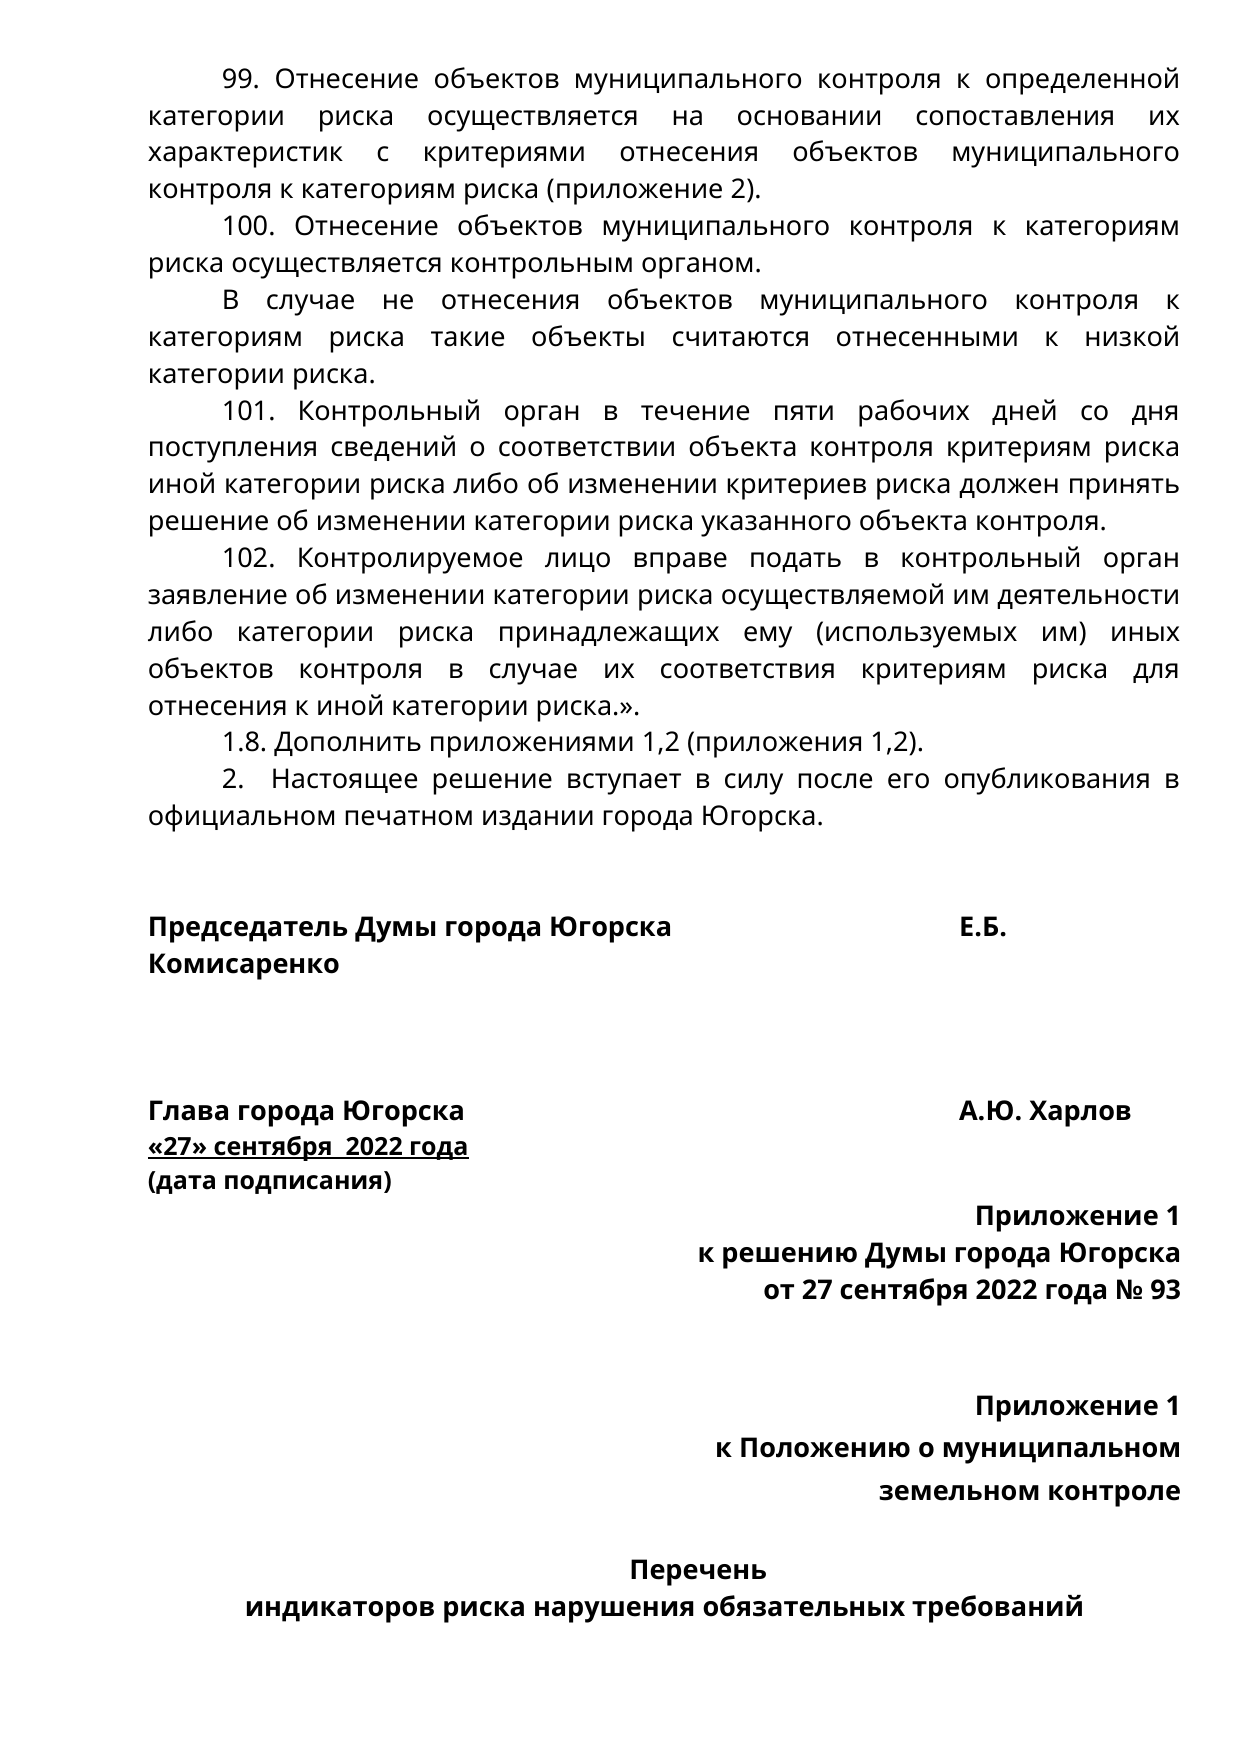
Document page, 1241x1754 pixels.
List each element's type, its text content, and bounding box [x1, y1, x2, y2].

text Приложение 1 [148, 1197, 1181, 1233]
text 102. Контролируемое лицо вправе подать в контрольный орган заявление об изменении категории риска осуществляемой им деятельности либо категории риска принадлежащих ему (используемых им) иных объектов контроля в случае их соответствия критериям риска для отнесения к иной категории риска.». [148, 538, 1181, 723]
text Приложение 1 к Положению о муниципальном земельном контроле [148, 1386, 1181, 1508]
text Председатель Думы города Югорска Е.Б. Комисаренко [148, 907, 1181, 981]
text 101. Контрольный орган в течение пяти рабочих дней со дня поступления сведений о соответствии объекта контроля критериям риска иной категории риска либо об изменении критериев риска должен принять решение об изменении категории риска указанного объекта контроля. [148, 391, 1181, 538]
text от 27 сентября 2022 года № 93 [148, 1270, 1181, 1307]
text «27» сентября 2022 года [148, 1128, 1181, 1162]
text В случае не отнесения объектов муниципального контроля к категориям риска такие объекты считаются отнесенными к низкой категории риска. [148, 280, 1181, 391]
text Перечень индикаторов риска нарушения обязательных требований [148, 1551, 1181, 1624]
text 100. Отнесение объектов муниципального контроля к категориям риска осуществляется контрольным органом. [148, 207, 1181, 280]
text Глава города Югорска А.Ю. Харлов [148, 1092, 1181, 1128]
text 99. Отнесение объектов муниципального контроля к определенной категории риска осуществляется на основании сопоставления их характеристик с критериями отнесения объектов муниципального контроля к категориям риска (приложение 2). [148, 59, 1181, 207]
text к решению Думы города Югорска [148, 1233, 1181, 1270]
text 2. Настоящее решение вступает в силу после его опубликования в официальном печатном издании города Югорска. [148, 760, 1181, 833]
text (дата подписания) [148, 1162, 1181, 1197]
text 1.8. Дополнить приложениями 1,2 (приложения 1,2). [148, 723, 1181, 760]
